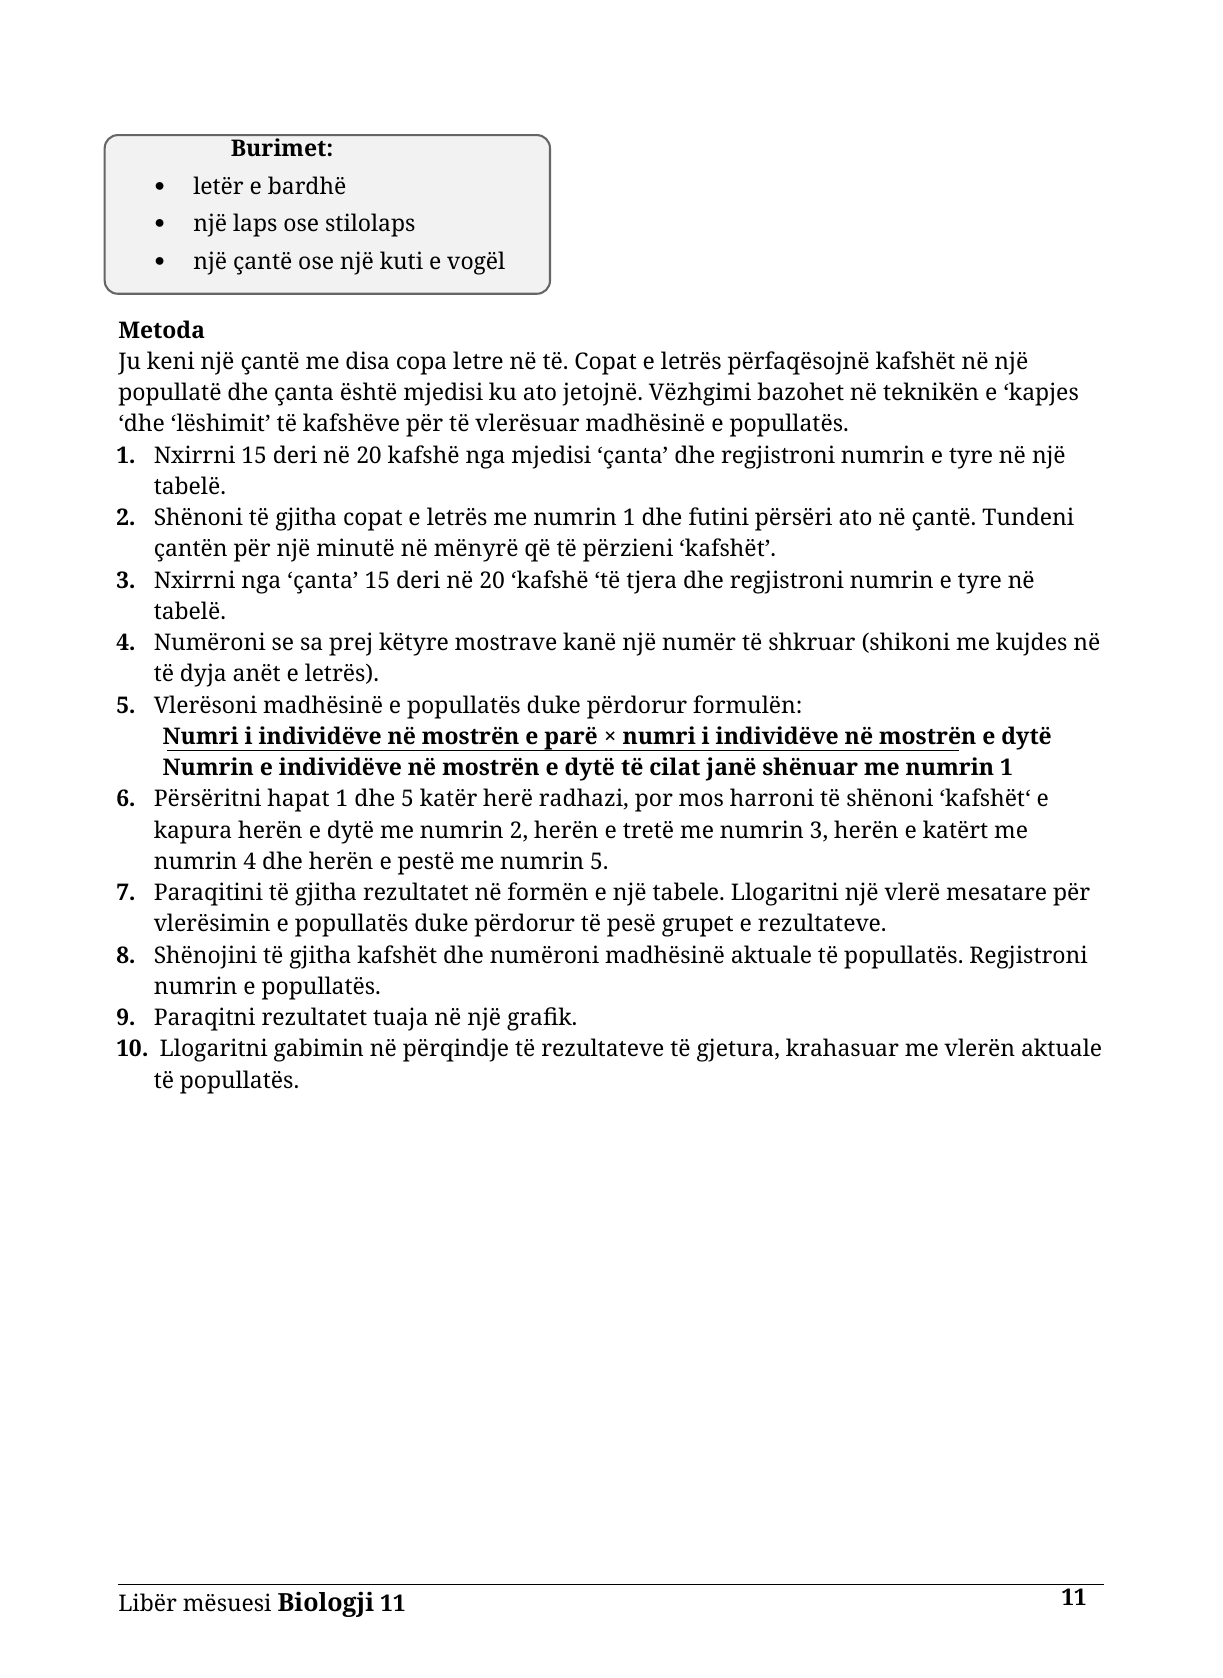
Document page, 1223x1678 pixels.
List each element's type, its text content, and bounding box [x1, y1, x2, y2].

list Vlerësoni madhësinë e popullatës duke përdorur formulën: [116, 688, 1104, 720]
text Metoda [118, 313, 1104, 345]
list Paraqitni rezultatet tuaja në një grafik. [116, 1001, 1104, 1032]
list Përsëritni hapat 1 dhe 5 katër herë radhazi, por mos harroni të shënoni ‘kafshët‘ e kapura herën e dytë me numrin 2, herën e tretë me numrin 3, herën e katërt me numrin 4 dhe herën e pestë me numrin 5. [116, 782, 1104, 876]
list Shënoni të gjitha copat e letrës me numrin 1 dhe futini përsëri ato në çantë. Tundeni çantën për një minutë në mënyrë që të përzieni ‘kafshët’. [116, 501, 1104, 563]
text Ju keni një çantë me disa copa letre në të. Copat e letrës përfaqësojnë kafshët në një popullatë dhe çanta është mjedisi ku ato jetojnë. Vëzhgimi bazohet në teknikën e ‘kapjes ‘dhe ‘lëshimit’ të kafshëve për të vlerësuar madhësinë e popullatës. [118, 345, 1104, 438]
list letër e bardhë [156, 170, 1104, 201]
list një çantë ose një kuti e vogël [156, 245, 1104, 276]
text Numrin e individëve në mostrën e dytë të cilat janë shënuar me numrin 1 [162, 751, 1104, 782]
list Paraqitini të gjitha rezultatet në formën e një tabele. Llogaritni një vlerë mesatare për vlerësimin e popullatës duke përdorur të pesë grupet e rezultateve. [116, 876, 1104, 938]
text Burimet: [193, 132, 1104, 163]
list Nxirrni nga ‘çanta’ 15 deri në 20 ‘kafshë ‘të tjera dhe regjistroni numrin e tyre në tabelë. [116, 563, 1104, 626]
list një laps ose stilolaps [156, 207, 1104, 238]
list Numëroni se sa prej këtyre mostrave kanë një numër të shkruar (shikoni me kujdes në të dyja anët e letrës). [116, 626, 1104, 688]
list Nxirrni 15 deri në 20 kafshë nga mjedisi ‘çanta’ dhe regjistroni numrin e tyre në një tabelë. [116, 438, 1104, 501]
list Shënojini të gjitha kafshët dhe numëroni madhësinë aktuale të popullatës. Regjistroni numrin e popullatës. [116, 938, 1104, 1001]
text Numri i individëve në mostrën e parë × numri i individëve në mostrën e dytë [162, 720, 1104, 751]
list Llogaritni gabimin në përqindje të rezultateve të gjetura, krahasuar me vlerën aktuale të popullatës. [116, 1032, 1104, 1095]
